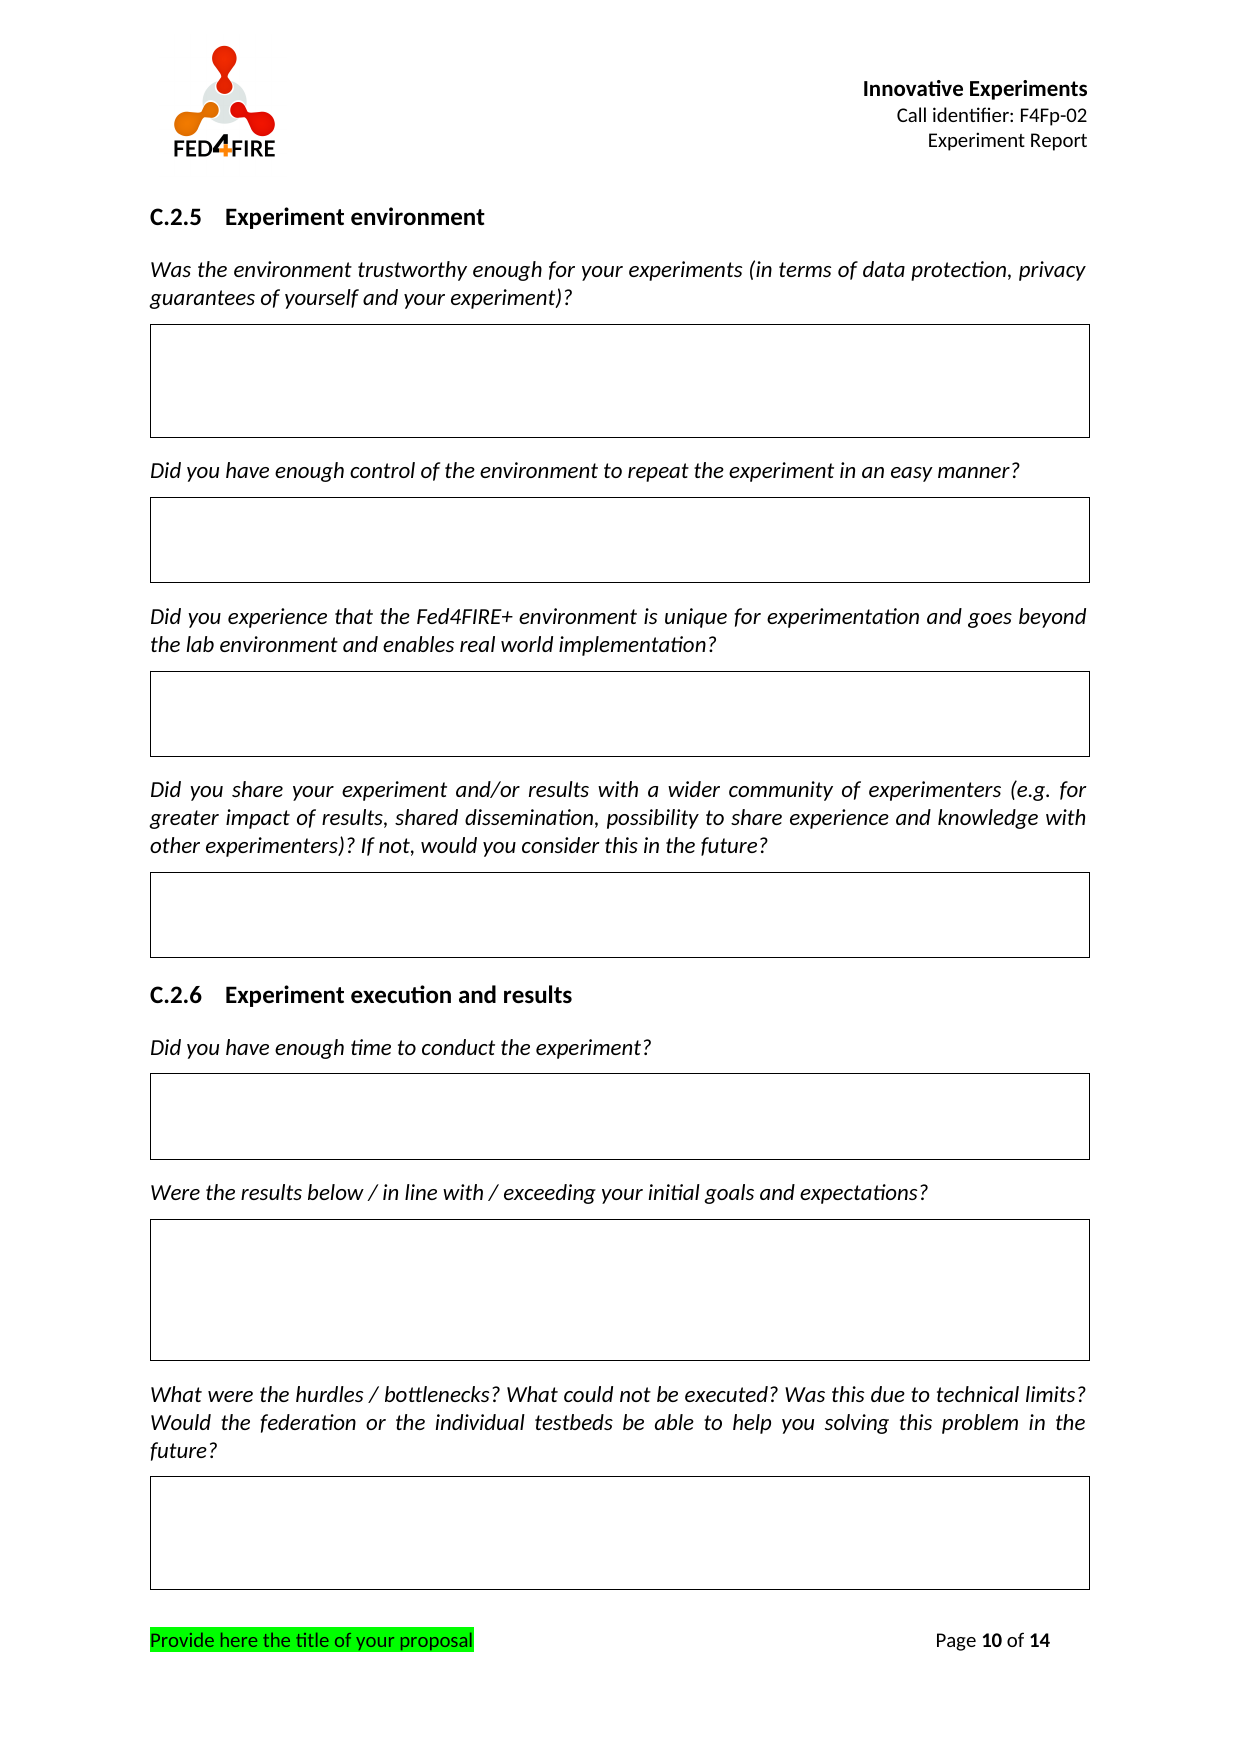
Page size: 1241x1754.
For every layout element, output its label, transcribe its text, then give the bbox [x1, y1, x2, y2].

text What were the hurdles / bottlenecks? What could not be executed? Was this due to technical limits? Would the federation or the individual testbeds be able to help you solving this problem in the future? [150, 1380, 1090, 1464]
text Were the results below / in line with / exceeding your initial goals and expectations? [150, 1178, 1090, 1206]
list Experiment environment [150, 201, 1090, 232]
table_header [151, 1220, 1089, 1360]
table_header [151, 873, 1089, 957]
table_header [151, 1477, 1089, 1589]
text Was the environment trustworthy enough for your experiments (in terms of data protection, privacy guarantees of yourself and your experiment)? [150, 255, 1090, 311]
text Did you share your experiment and/or results with a wider community of experimenters (e.g. for greater impact of results, shared dissemination, possibility to share experience and knowledge with other experimenters)? If not, would you consider this in the future? [150, 776, 1090, 859]
text Did you have enough time to conduct the experiment? [150, 1033, 1090, 1061]
text Did you have enough control of the environment to repeat the experiment in an easy manner? [150, 457, 1090, 485]
table_header [151, 672, 1089, 756]
table_header [151, 325, 1089, 437]
picture [158, 34, 288, 177]
list Experiment execution and results [150, 979, 1090, 1009]
table_header [151, 1074, 1089, 1158]
text Did you experience that the Fed4FIRE+ environment is unique for experimentation and goes beyond the lab environment and enables real world implementation? [150, 602, 1090, 658]
table_header [151, 498, 1089, 582]
